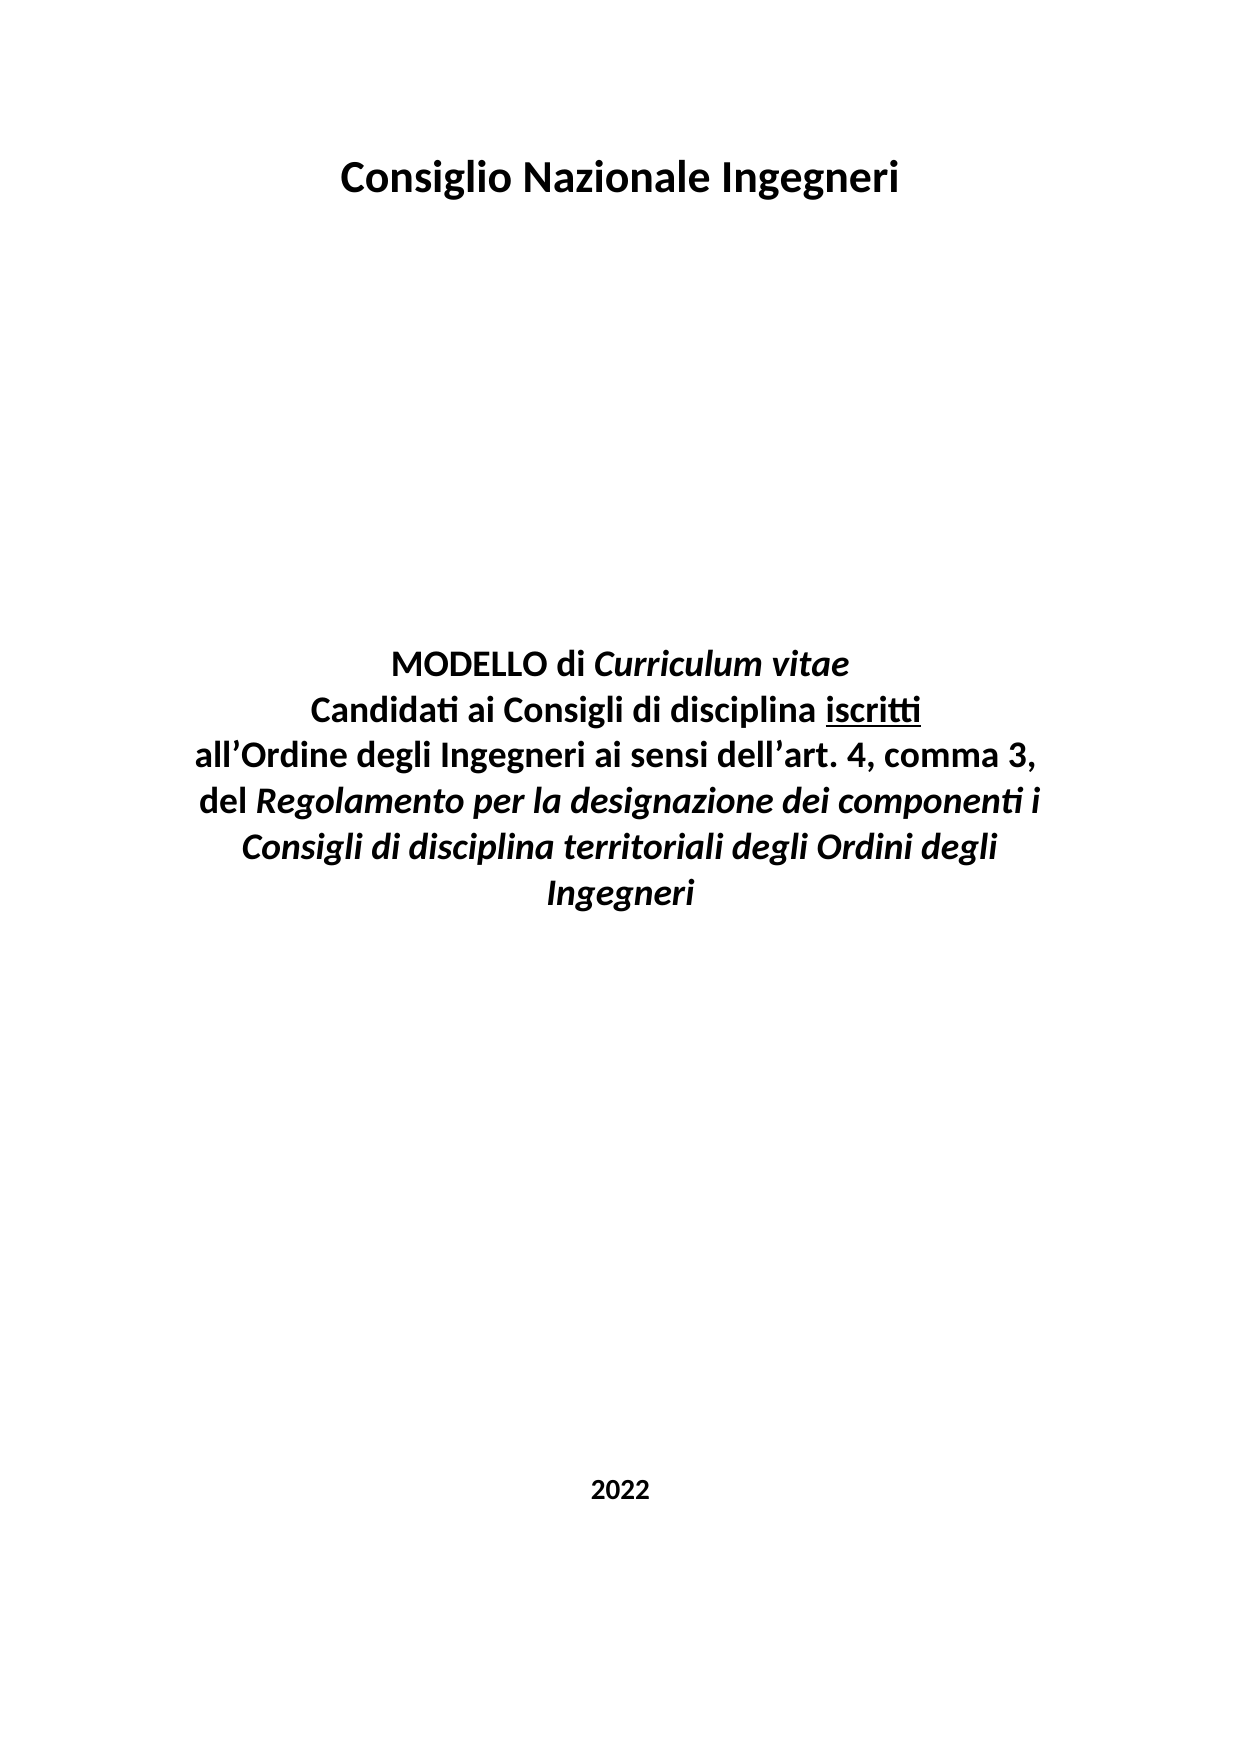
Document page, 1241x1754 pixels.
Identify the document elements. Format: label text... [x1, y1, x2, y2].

text Candidati ai Consigli di disciplina iscritti all’Ordine degli Ingegneri ai sensi dell’art. 4, comma 3, del Regolamento per la designazione dei componenti i Consigli di disciplina territoriali degli Ordini degli Ingegneri [165, 686, 1075, 915]
text Consiglio Nazionale Ingegneri [165, 148, 1075, 204]
text 2022 [165, 1471, 1075, 1506]
text MODELLO di Curriculum vitae [165, 640, 1075, 686]
